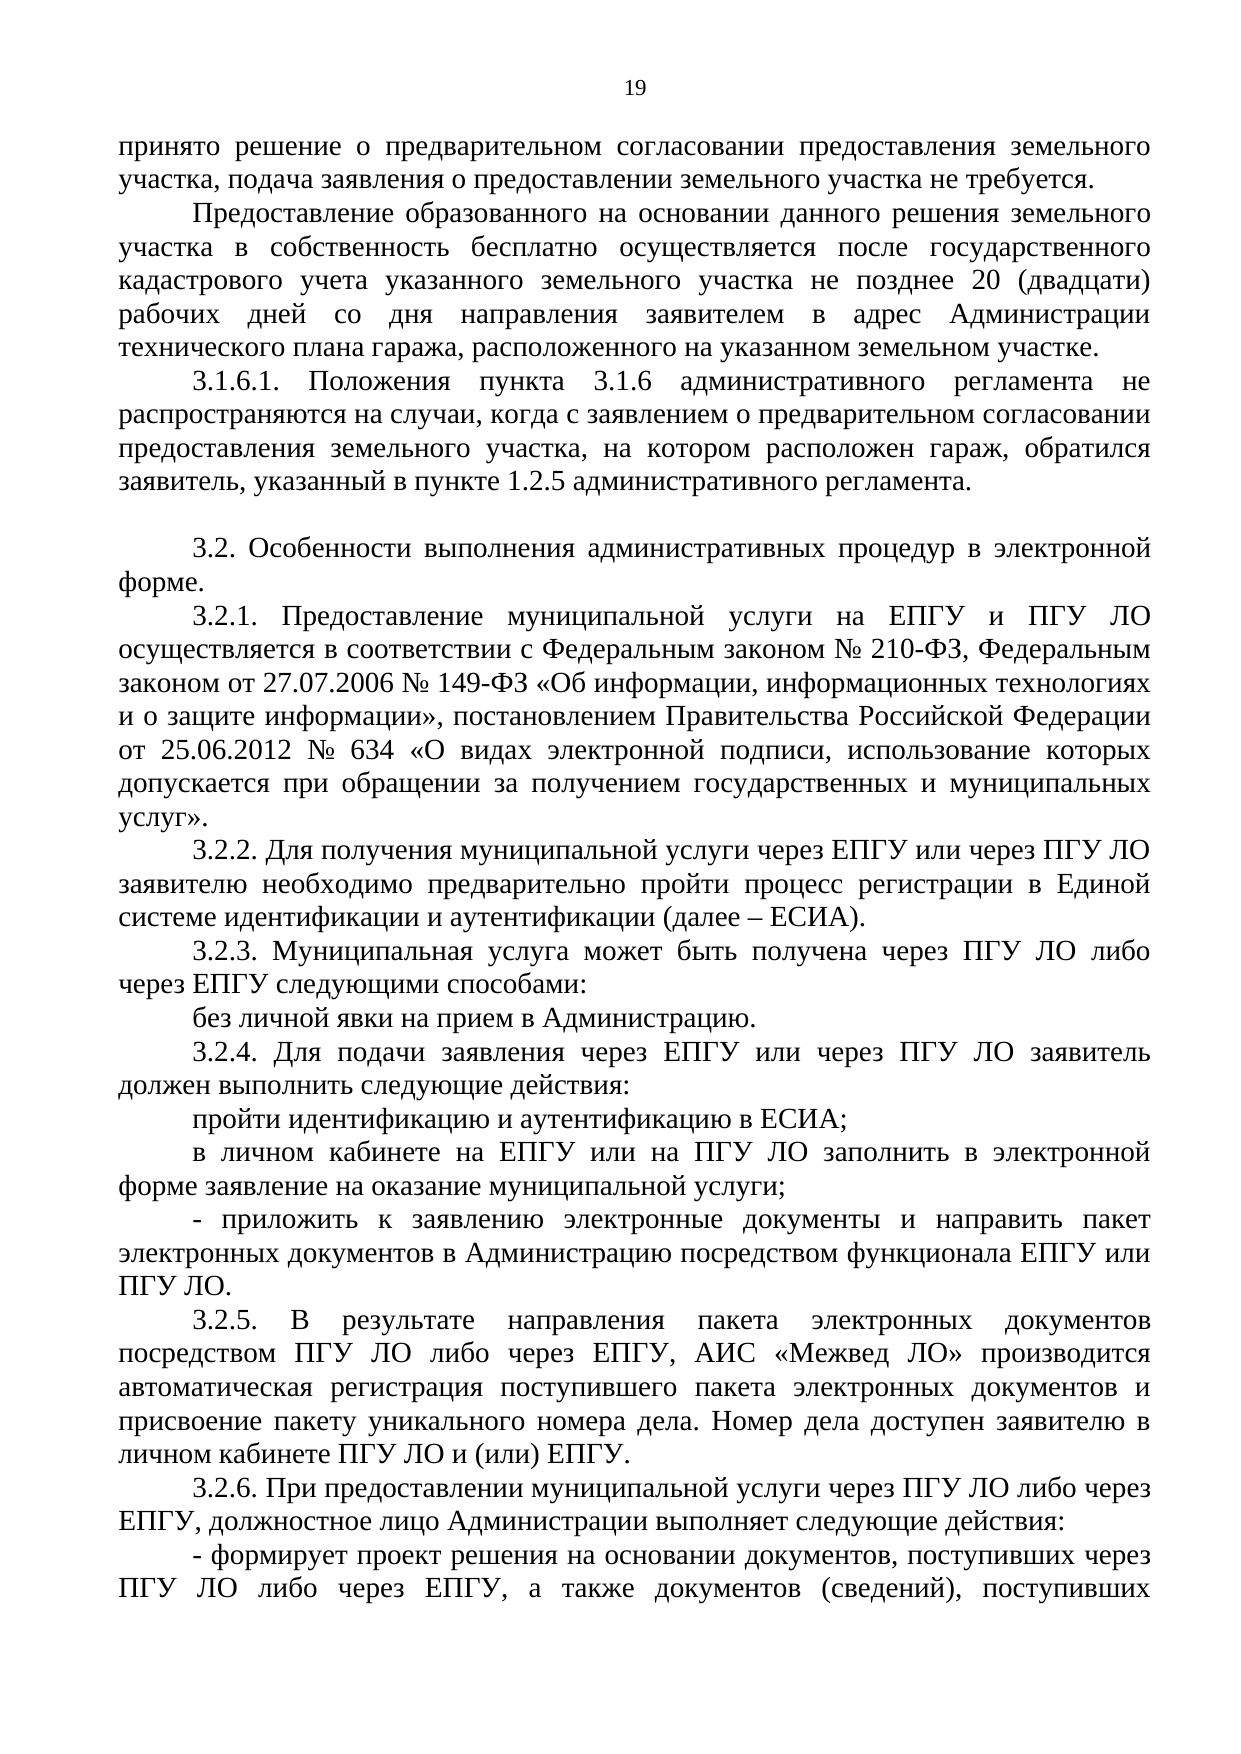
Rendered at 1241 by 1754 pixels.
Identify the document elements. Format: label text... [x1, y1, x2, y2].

text - приложить к заявлению электронные документы и направить пакет электронных документов в Администрацию посредством функционала ЕПГУ или ПГУ ЛО. [118, 1201, 1152, 1302]
text в личном кабинете на ЕПГУ или на ПГУ ЛО заполнить в электронной форме заявление на оказание муниципальной услуги; [118, 1134, 1152, 1201]
text 3.2.2. Для получения муниципальной услуги через ЕПГУ или через ПГУ ЛО заявителю необходимо предварительно пройти процесс регистрации в Единой системе идентификации и аутентификации (далее – ЕСИА). [118, 832, 1152, 933]
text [118, 128, 1152, 195]
text 3.2.1. Предоставление муниципальной услуги на ЕПГУ и ПГУ ЛО осуществляется в соответствии с Федеральным законом № 210-ФЗ, Федеральным законом от 27.07.2006 № 149-ФЗ «Об информации, информационных технологиях и о защите информации», постановлением Правительства Российской Федерации от 25.06.2012 № 634 «О видах электронной подписи, использование которых допускается при обращении за получением государственных и муниципальных услуг». [118, 598, 1152, 832]
text 3.2.6. При предоставлении муниципальной услуги через ПГУ ЛО либо через ЕПГУ, должностное лицо Администрации выполняет следующие действия: [118, 1470, 1152, 1537]
text 3.2.5. В результате направления пакета электронных документов посредством ПГУ ЛО либо через ЕПГУ, АИС «Межвед ЛО» производится автоматическая регистрация поступившего пакета электронных документов и присвоение пакету уникального номера дела. Номер дела доступен заявителю в личном кабинете ПГУ ЛО и (или) ЕПГУ. [118, 1302, 1152, 1470]
text 3.1.6.1. Положения пункта 3.1.6 административного регламента не распространяются на случаи, когда с заявлением о предварительном согласовании предоставления земельного участка, на котором расположен гараж, обратился заявитель, указанный в пункте 1.2.5 административного регламента. [118, 363, 1152, 497]
text 3.2.3. Муниципальная услуга может быть получена через ПГУ ЛО либо через ЕПГУ следующими способами: [118, 933, 1152, 1000]
text Предоставление образованного на основании данного решения земельного участка в собственность бесплатно осуществляется после государственного кадастрового учета указанного земельного участка не позднее 20 (двадцати) рабочих дней со дня направления заявителем в адрес Администрации технического плана гаража, расположенного на указанном земельном участке. [118, 195, 1152, 363]
text 3.2.4. Для подачи заявления через ЕПГУ или через ПГУ ЛО заявитель должен выполнить следующие действия: [118, 1034, 1152, 1101]
text 3.2. Особенности выполнения административных процедур в электронной форме. [118, 531, 1152, 598]
text без личной явки на прием в Администрацию. [118, 1000, 1152, 1034]
text пройти идентификацию и аутентификацию в ЕСИА; [118, 1101, 1152, 1134]
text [118, 1537, 1152, 1604]
